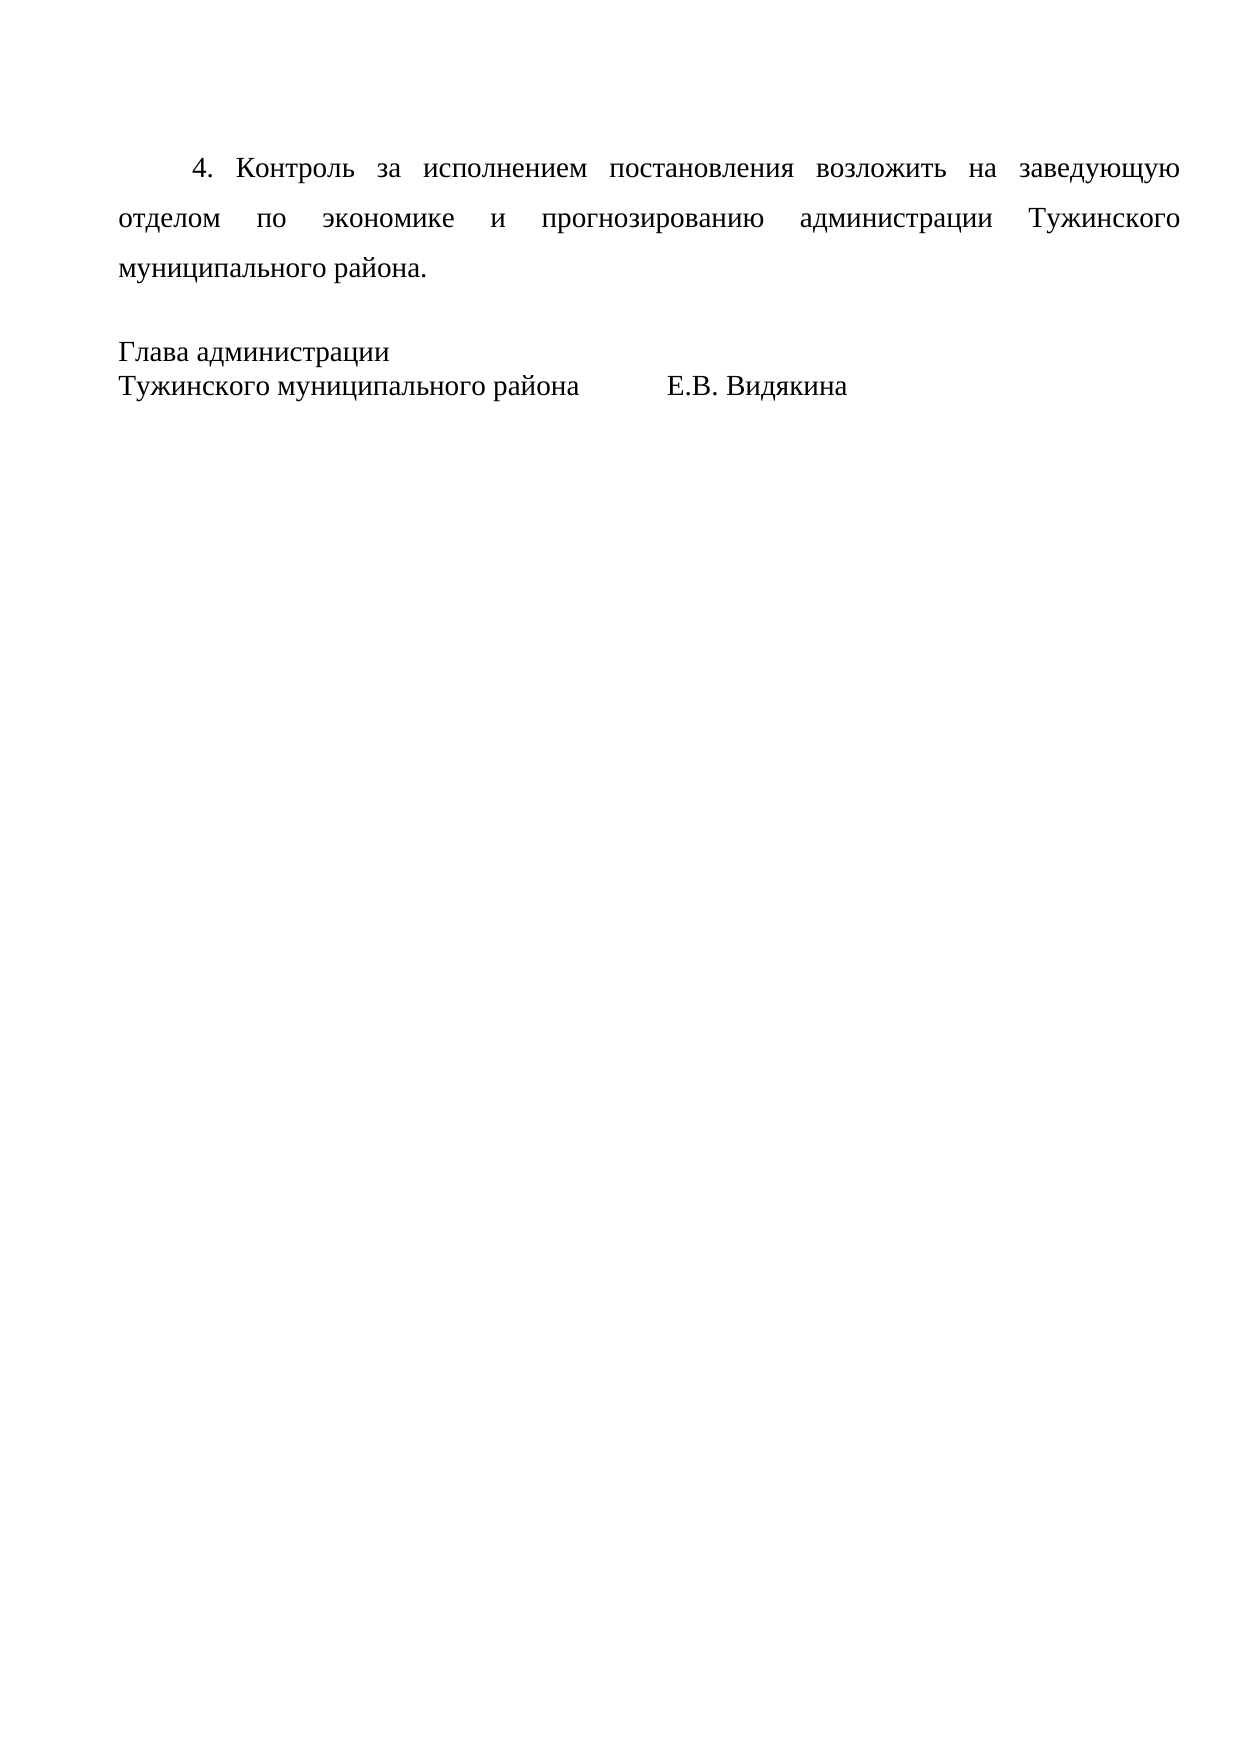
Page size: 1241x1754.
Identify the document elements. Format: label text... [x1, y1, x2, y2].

text 4. Контроль за исполнением постановления возложить на заведующую отделом по экономике и прогнозированию администрации Тужинского муниципального района. [118, 150, 1181, 284]
text Глава администрации [118, 334, 1181, 368]
text Тужинского муниципального района Е.В. Видякина [118, 368, 1181, 402]
